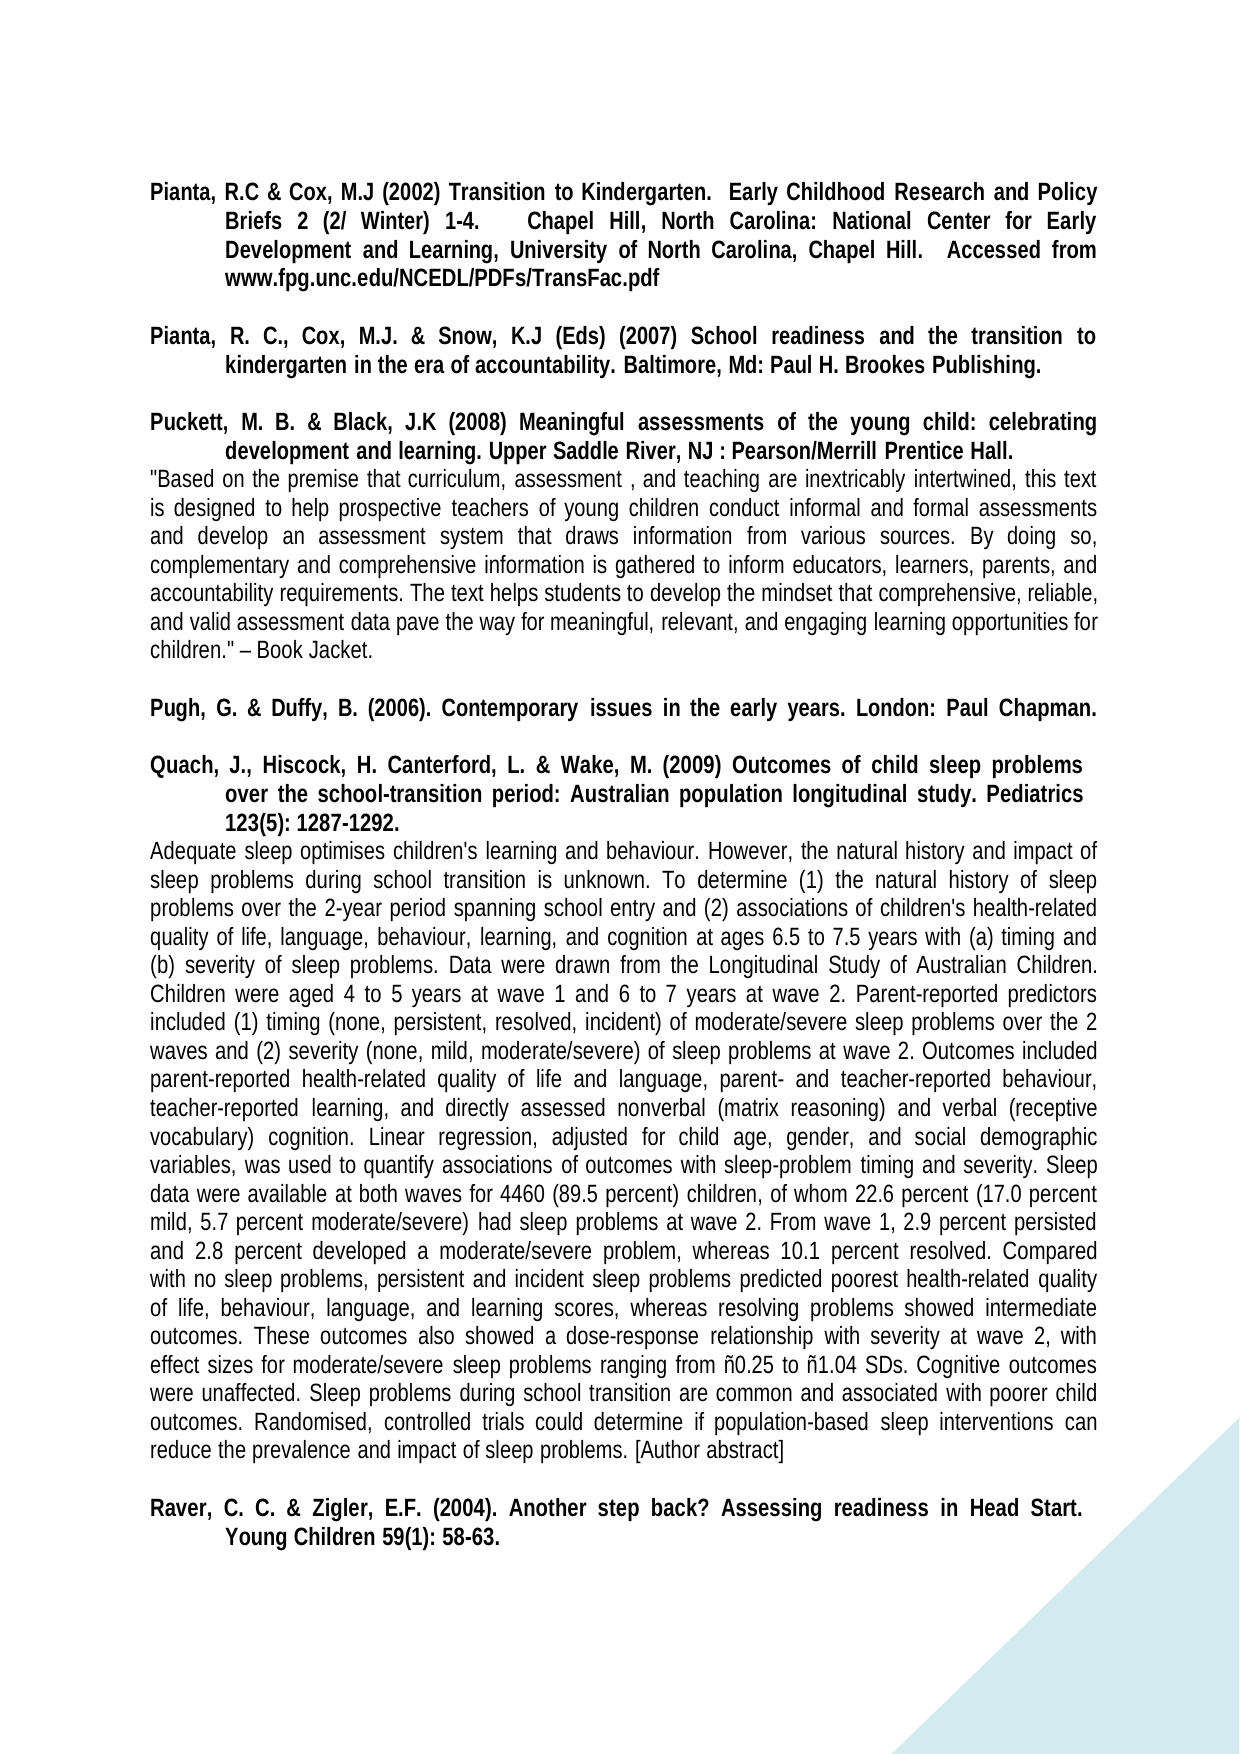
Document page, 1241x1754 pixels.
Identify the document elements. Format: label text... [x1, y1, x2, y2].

text Raver, C. C. & Zigler, E.F. (2004). Another step back? Assessing readiness in Head Start. [150, 1493, 1097, 1522]
text Puckett, M. B. & Black, J.K (2008) Meaningful assessments of the young child: celebrating development and learning. Upper Saddle River, NJ : Pearson/Merrill Prentice Hall. [150, 407, 1097, 464]
text over the school-transition period: Australian population longitudinal study. Pediatrics [225, 779, 1240, 808]
text "Based on the premise that curriculum, assessment , and teaching are inextricably intertwined, this text is designed to help prospective teachers of young children conduct informal and formal assessments and develop an assessment system that draws information from various sources. By doing so, complementary and comprehensive information is gathered to inform educators, learners, parents, and accountability requirements. The text helps students to develop the mindset that comprehensive, reliable, and valid assessment data pave the way for meaningful, relevant, and engaging learning opportunities for children." – Book Jacket. [150, 464, 1098, 664]
text Pianta, R.C & Cox, M.J (2002) Transition to Kindergarten. Early Childhood Research and Policy Briefs 2 (2/ Winter) 1-4. Chapel Hill, North Carolina: National Center for Early Development and Learning, University of North Carolina, Chapel Hill. Accessed from www.fpg.unc.edu/NCEDL/PDFs/TransFac.pdf [150, 178, 1097, 292]
text Pianta, R. C., Cox, M.J. & Snow, K.J (Eds) (2007) School readiness and the transition to kindergarten in the era of accountability. Baltimore, Md: Paul H. Brookes Publishing. [150, 321, 1097, 378]
text Young Children 59(1): 58-63. [225, 1522, 1240, 1551]
text Adequate sleep optimises children's learning and behaviour. However, the natural history and impact of sleep problems during school transition is unknown. To determine (1) the natural history of sleep problems over the 2-year period spanning school entry and (2) associations of children's health-related quality of life, language, behaviour, learning, and cognition at ages 6.5 to 7.5 years with (a) timing and (b) severity of sleep problems. Data were drawn from the Longitudinal Study of Australian Children. Children were aged 4 to 5 years at wave 1 and 6 to 7 years at wave 2. Parent-reported predictors included (1) timing (none, persistent, resolved, incident) of moderate/severe sleep problems over the 2 waves and (2) severity (none, mild, moderate/severe) of sleep problems at wave 2. Outcomes included parent-reported health-related quality of life and language, parent- and teacher-reported behaviour, teacher-reported learning, and directly assessed nonverbal (matrix reasoning) and verbal (receptive vocabulary) cognition. Linear regression, adjusted for child age, gender, and social demographic variables, was used to quantify associations of outcomes with sleep-problem timing and severity. Sleep data were available at both waves for 4460 (89.5 percent) children, of whom 22.6 percent (17.0 percent mild, 5.7 percent moderate/severe) had sleep problems at wave 2. From wave 1, 2.9 percent persisted and 2.8 percent developed a moderate/severe problem, whereas 10.1 percent resolved. Compared with no sleep problems, persistent and incident sleep problems predicted poorest health-related quality of life, behaviour, language, and learning scores, whereas resolving problems showed intermediate outcomes. These outcomes also showed a dose-response relationship with severity at wave 2, with effect sizes for moderate/severe sleep problems ranging from ñ0.25 to ñ1.04 SDs. Cognitive outcomes were unaffected. Sleep problems during school transition are common and associated with poorer child outcomes. Randomised, controlled trials could determine if population-based sleep interventions can reduce the prevalence and impact of sleep problems. [Author abstract] [150, 836, 1098, 1464]
text Pugh, G. & Duffy, B. (2006). Contemporary issues in the early years. London: Paul Chapman. Quach, J., Hiscock, H. Canterford, L. & Wake, M. (2009) Outcomes of child sleep problems [150, 664, 1097, 779]
text 123(5): 1287-1292. [225, 808, 1240, 836]
